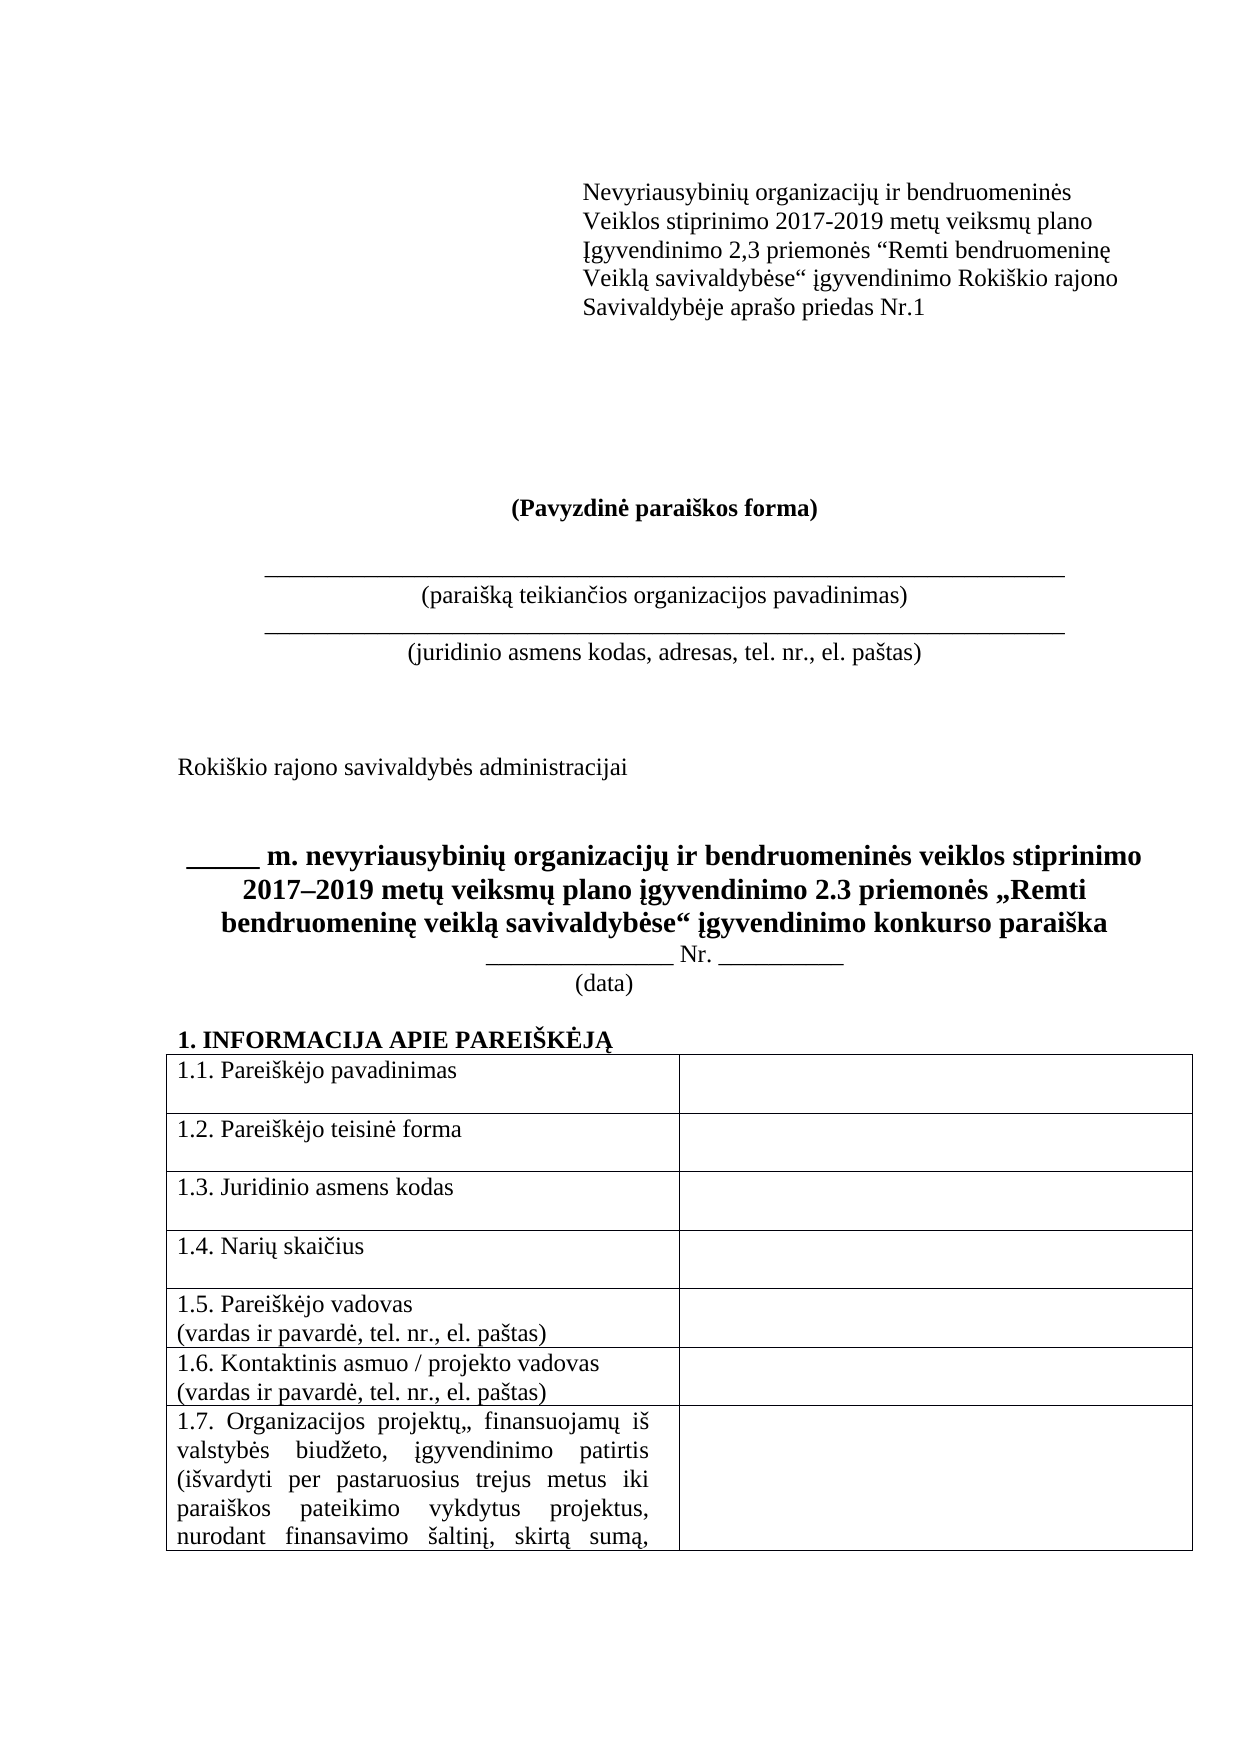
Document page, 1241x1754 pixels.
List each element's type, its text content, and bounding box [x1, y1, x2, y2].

text ________________________________________________________________ [177, 551, 1152, 580]
text Savivaldybėje aprašo priedas Nr.1 [177, 292, 1152, 321]
text (paraišką teikiančios organizacijos pavadinimas) [177, 580, 1152, 608]
text (data) [402, 968, 1152, 997]
text Įgyvendinimo 2,3 priemonės “Remti bendruomeninę [177, 235, 1152, 263]
table_cell 1.4. Narių skaičius [167, 1231, 679, 1288]
text Rokiškio rajono savivaldybės administracijai [177, 752, 1152, 781]
text Nevyriausybinių organizacijų ir bendruomeninės [177, 177, 1152, 206]
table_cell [167, 1406, 679, 1550]
table_cell 1.5. Pareiškėjo vadovas (vardas ir pavardė, tel. nr., el. paštas) [167, 1289, 679, 1347]
text (juridinio asmens kodas, adresas, tel. nr., el. paštas) [177, 637, 1152, 666]
text _____ m. nevyriausybinių organizacijų ir bendruomeninės veiklos stiprinimo 2017–2019 metų veiksmų plano įgyvendinimo 2.3 priemonės „Remti bendruomeninę veiklą savivaldybėse“ įgyvendinimo konkurso paraiška [177, 838, 1152, 939]
table_cell 1.6. Kontaktinis asmuo / projekto vadovas (vardas ir pavardė, tel. nr., el. paštas) [167, 1348, 679, 1405]
text ________________________________________________________________ [177, 608, 1152, 637]
text Veiklą savivaldybėse“ įgyvendinimo Rokiškio rajono [177, 263, 1152, 292]
text 1. INFORMACIJA APIE PAREIŠKĖJĄ [177, 1025, 1152, 1054]
table_cell [680, 1289, 1192, 1347]
table_header 1.1. Pareiškėjo pavadinimas [167, 1055, 679, 1113]
text _______________ Nr. __________ [177, 939, 1152, 968]
table_cell 1.2. Pareiškėjo teisinė forma [167, 1114, 679, 1171]
table_cell [680, 1114, 1192, 1171]
table_cell 1.3. Juridinio asmens kodas [167, 1172, 679, 1230]
table_cell [680, 1231, 1192, 1288]
table_cell [680, 1406, 1192, 1550]
text (Pavyzdinė paraiškos forma) [177, 493, 1152, 522]
table_header [680, 1055, 1192, 1113]
table_cell [680, 1348, 1192, 1405]
text Veiklos stiprinimo 2017-2019 metų veiksmų plano [177, 206, 1152, 235]
table_cell [680, 1172, 1192, 1230]
